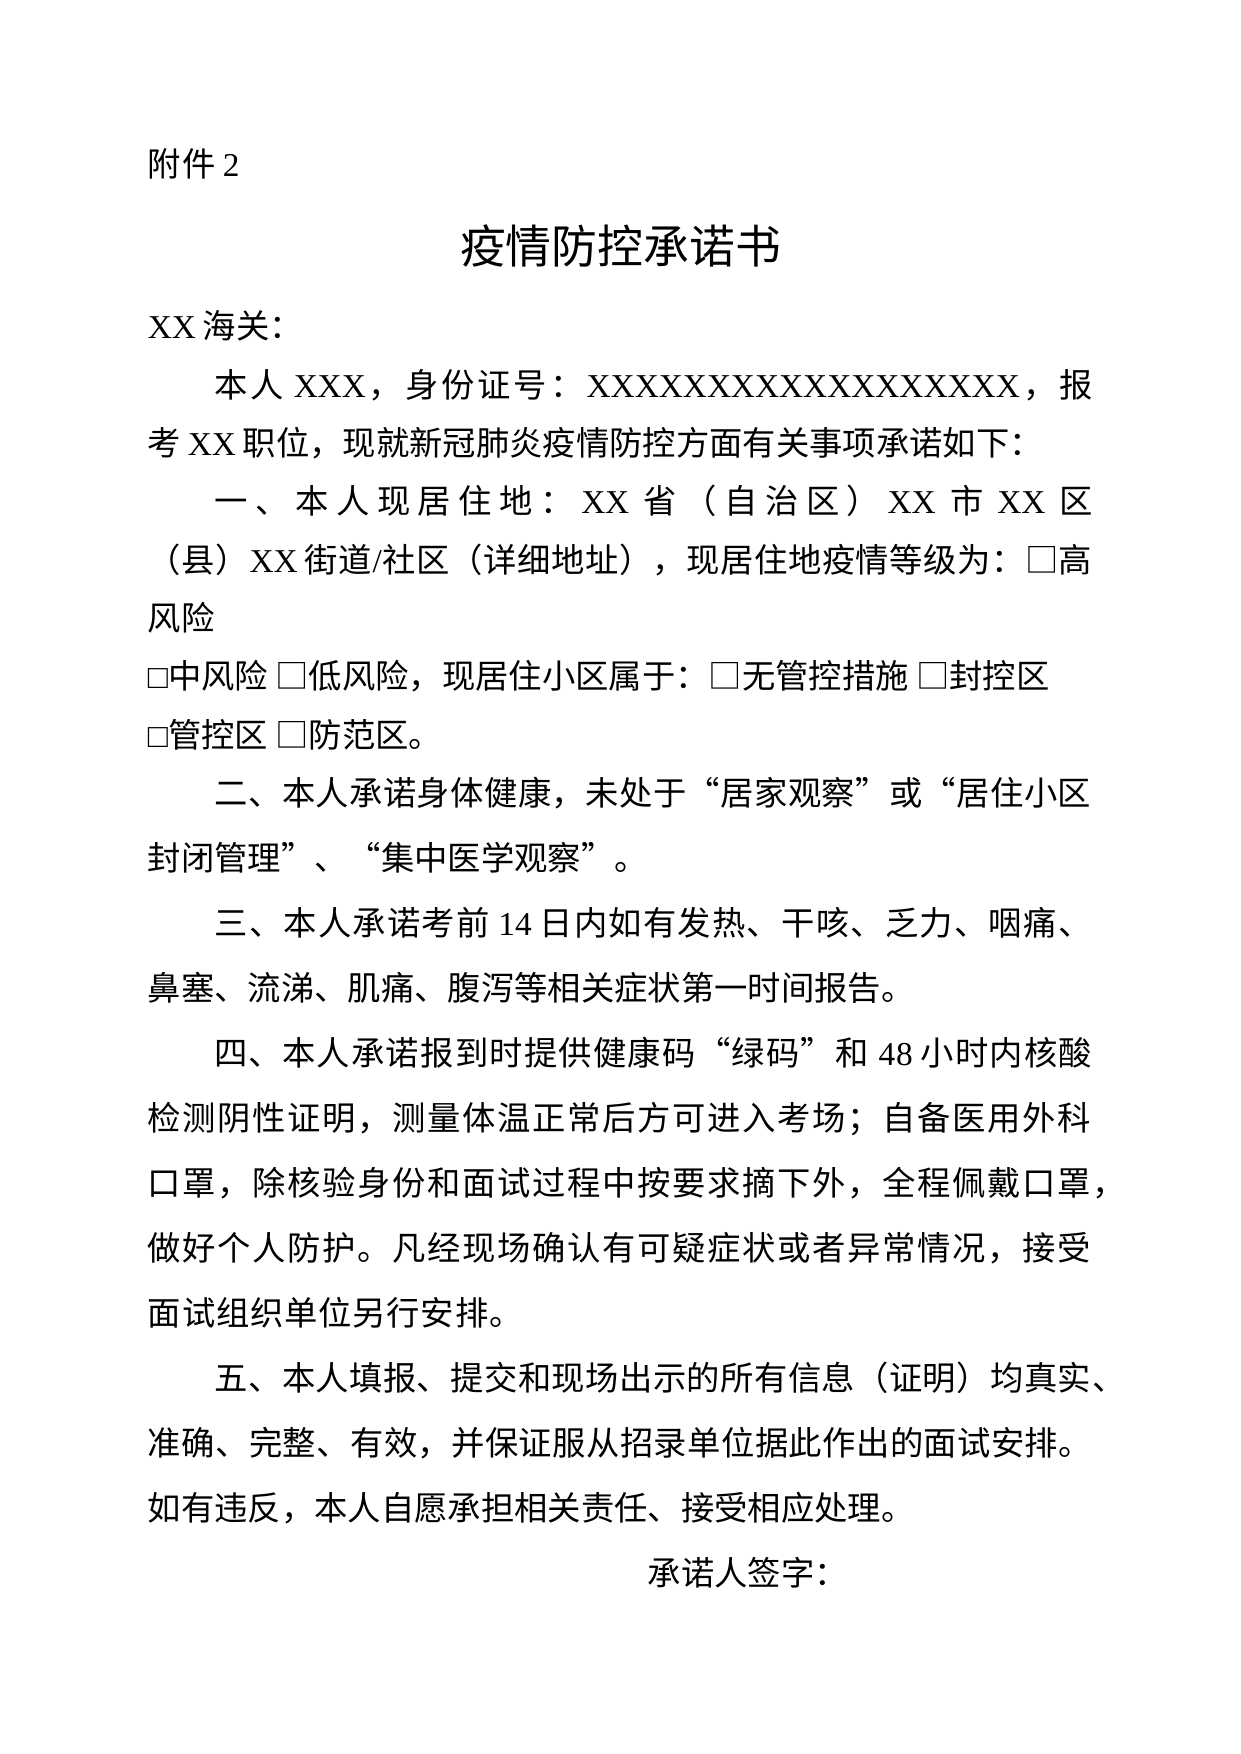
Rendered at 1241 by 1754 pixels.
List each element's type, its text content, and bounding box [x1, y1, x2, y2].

text 五、本人填报、提交和现场出示的所有信息（证明）均真实、准确、完整、有效，并保证服从招录单位据此作出的面试安排。如有违反，本人自愿承担相关责任、接受相应处理。 [148, 1344, 1092, 1539]
text 本人XXX，身份证号：XXXXXXXXXXXXXXXXXX，报考XX职位，现就新冠肺炎疫情防控方面有关事项承诺如下： [148, 350, 1092, 467]
text 三、本人承诺考前14日内如有发热、干咳、乏力、咽痛、鼻塞、流涕、肌痛、腹泻等相关症状第一时间报告。 [148, 889, 1092, 1019]
text 附件2 [148, 129, 1092, 194]
text 二、本人承诺身体健康，未处于“居家观察”或“居住小区封闭管理”、“集中医学观察”。 [148, 759, 1092, 889]
text 四、本人承诺报到时提供健康码“绿码”和48小时内核酸检测阴性证明，测量体温正常后方可进入考场；自备医用外科口罩，除核验身份和面试过程中按要求摘下外，全程佩戴口罩，做好个人防护。凡经现场确认有可疑症状或者异常情况，接受面试组织单位另行安排。 [148, 1019, 1092, 1344]
text 疫情防控承诺书 [148, 194, 1092, 292]
text □中风险 □低风险，现居住小区属于：□无管控措施 □封控区 [148, 642, 1092, 700]
text XX海关： [148, 292, 1092, 350]
text 承诺人签字： [148, 1539, 1092, 1604]
text 一、本人现居住地：XX省（自治区）XX市XX区（县）XX街道/社区（详细地址），现居住地疫情等级为：□高风险 [148, 467, 1092, 642]
text □管控区 □防范区。 [148, 700, 1092, 759]
